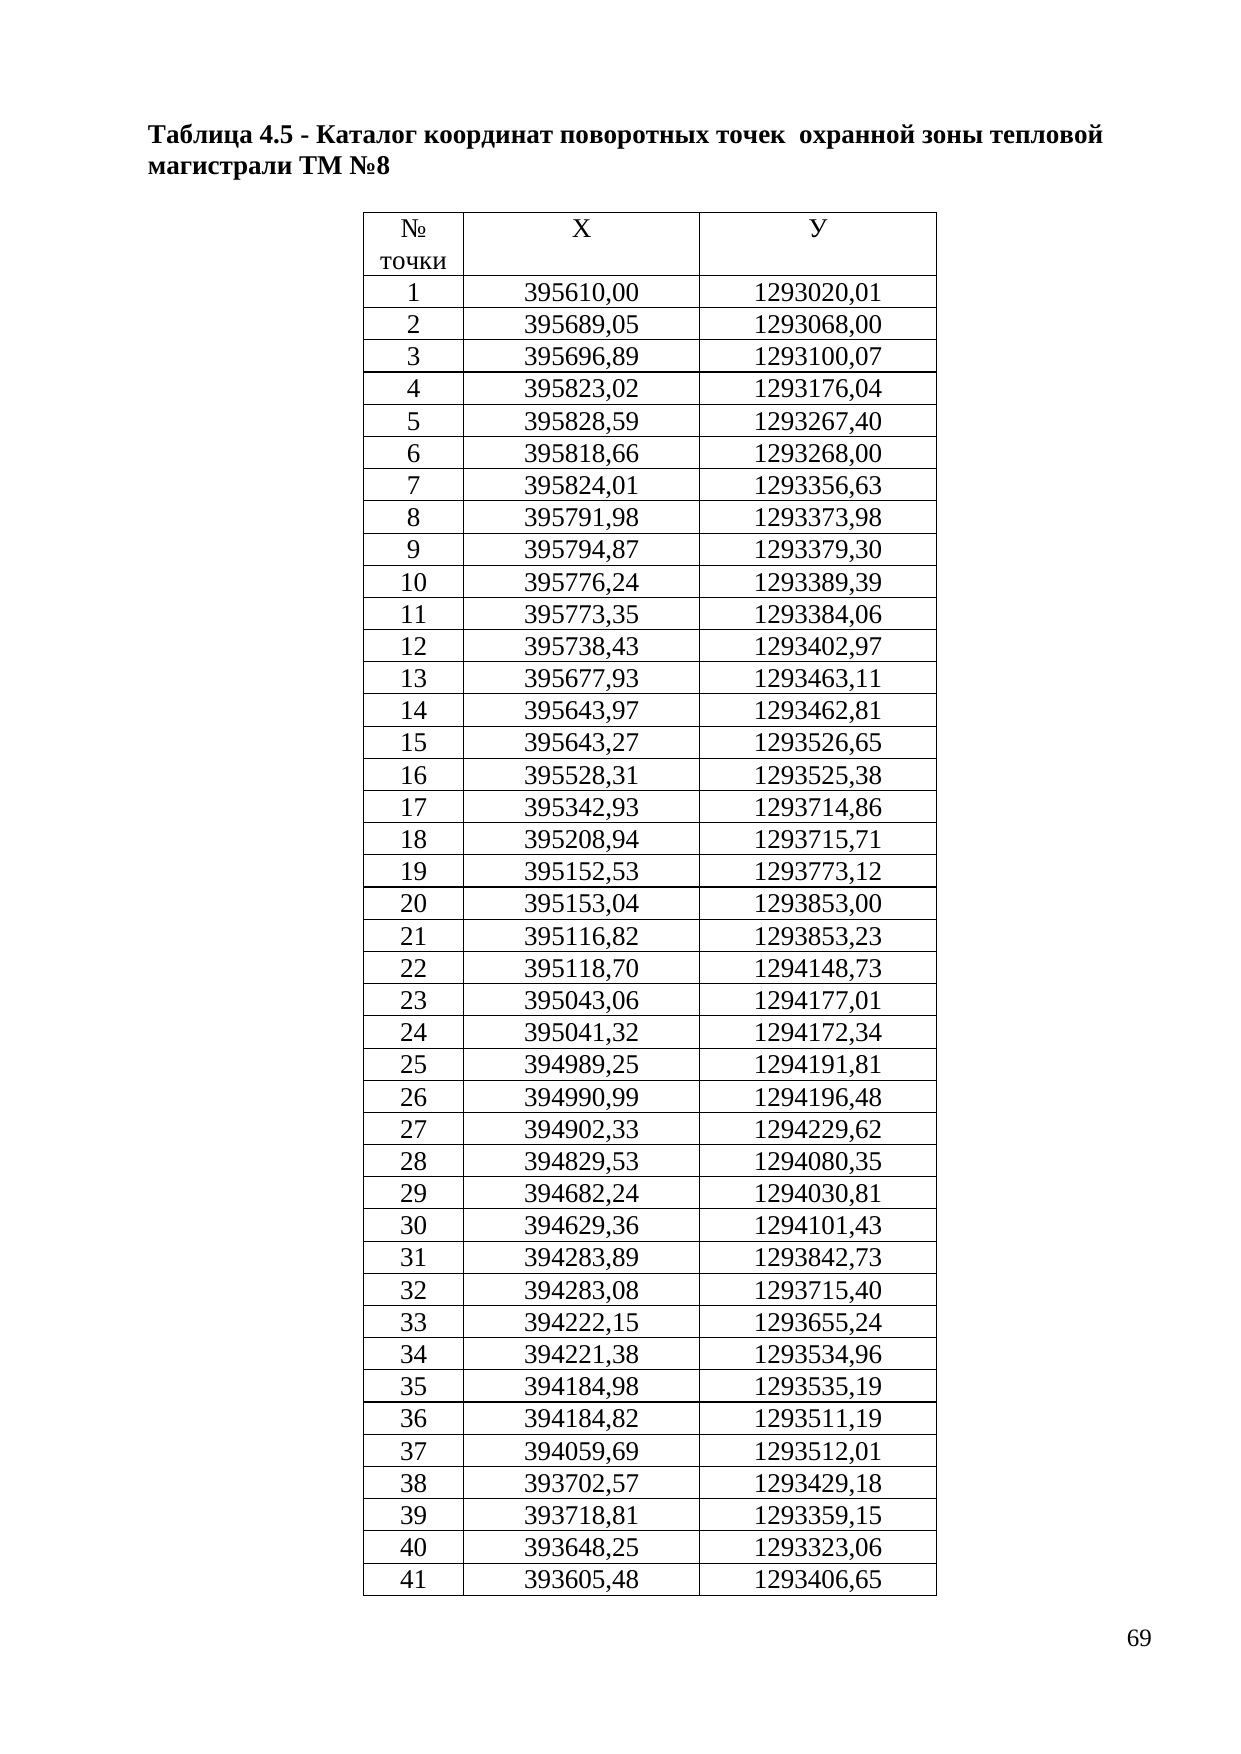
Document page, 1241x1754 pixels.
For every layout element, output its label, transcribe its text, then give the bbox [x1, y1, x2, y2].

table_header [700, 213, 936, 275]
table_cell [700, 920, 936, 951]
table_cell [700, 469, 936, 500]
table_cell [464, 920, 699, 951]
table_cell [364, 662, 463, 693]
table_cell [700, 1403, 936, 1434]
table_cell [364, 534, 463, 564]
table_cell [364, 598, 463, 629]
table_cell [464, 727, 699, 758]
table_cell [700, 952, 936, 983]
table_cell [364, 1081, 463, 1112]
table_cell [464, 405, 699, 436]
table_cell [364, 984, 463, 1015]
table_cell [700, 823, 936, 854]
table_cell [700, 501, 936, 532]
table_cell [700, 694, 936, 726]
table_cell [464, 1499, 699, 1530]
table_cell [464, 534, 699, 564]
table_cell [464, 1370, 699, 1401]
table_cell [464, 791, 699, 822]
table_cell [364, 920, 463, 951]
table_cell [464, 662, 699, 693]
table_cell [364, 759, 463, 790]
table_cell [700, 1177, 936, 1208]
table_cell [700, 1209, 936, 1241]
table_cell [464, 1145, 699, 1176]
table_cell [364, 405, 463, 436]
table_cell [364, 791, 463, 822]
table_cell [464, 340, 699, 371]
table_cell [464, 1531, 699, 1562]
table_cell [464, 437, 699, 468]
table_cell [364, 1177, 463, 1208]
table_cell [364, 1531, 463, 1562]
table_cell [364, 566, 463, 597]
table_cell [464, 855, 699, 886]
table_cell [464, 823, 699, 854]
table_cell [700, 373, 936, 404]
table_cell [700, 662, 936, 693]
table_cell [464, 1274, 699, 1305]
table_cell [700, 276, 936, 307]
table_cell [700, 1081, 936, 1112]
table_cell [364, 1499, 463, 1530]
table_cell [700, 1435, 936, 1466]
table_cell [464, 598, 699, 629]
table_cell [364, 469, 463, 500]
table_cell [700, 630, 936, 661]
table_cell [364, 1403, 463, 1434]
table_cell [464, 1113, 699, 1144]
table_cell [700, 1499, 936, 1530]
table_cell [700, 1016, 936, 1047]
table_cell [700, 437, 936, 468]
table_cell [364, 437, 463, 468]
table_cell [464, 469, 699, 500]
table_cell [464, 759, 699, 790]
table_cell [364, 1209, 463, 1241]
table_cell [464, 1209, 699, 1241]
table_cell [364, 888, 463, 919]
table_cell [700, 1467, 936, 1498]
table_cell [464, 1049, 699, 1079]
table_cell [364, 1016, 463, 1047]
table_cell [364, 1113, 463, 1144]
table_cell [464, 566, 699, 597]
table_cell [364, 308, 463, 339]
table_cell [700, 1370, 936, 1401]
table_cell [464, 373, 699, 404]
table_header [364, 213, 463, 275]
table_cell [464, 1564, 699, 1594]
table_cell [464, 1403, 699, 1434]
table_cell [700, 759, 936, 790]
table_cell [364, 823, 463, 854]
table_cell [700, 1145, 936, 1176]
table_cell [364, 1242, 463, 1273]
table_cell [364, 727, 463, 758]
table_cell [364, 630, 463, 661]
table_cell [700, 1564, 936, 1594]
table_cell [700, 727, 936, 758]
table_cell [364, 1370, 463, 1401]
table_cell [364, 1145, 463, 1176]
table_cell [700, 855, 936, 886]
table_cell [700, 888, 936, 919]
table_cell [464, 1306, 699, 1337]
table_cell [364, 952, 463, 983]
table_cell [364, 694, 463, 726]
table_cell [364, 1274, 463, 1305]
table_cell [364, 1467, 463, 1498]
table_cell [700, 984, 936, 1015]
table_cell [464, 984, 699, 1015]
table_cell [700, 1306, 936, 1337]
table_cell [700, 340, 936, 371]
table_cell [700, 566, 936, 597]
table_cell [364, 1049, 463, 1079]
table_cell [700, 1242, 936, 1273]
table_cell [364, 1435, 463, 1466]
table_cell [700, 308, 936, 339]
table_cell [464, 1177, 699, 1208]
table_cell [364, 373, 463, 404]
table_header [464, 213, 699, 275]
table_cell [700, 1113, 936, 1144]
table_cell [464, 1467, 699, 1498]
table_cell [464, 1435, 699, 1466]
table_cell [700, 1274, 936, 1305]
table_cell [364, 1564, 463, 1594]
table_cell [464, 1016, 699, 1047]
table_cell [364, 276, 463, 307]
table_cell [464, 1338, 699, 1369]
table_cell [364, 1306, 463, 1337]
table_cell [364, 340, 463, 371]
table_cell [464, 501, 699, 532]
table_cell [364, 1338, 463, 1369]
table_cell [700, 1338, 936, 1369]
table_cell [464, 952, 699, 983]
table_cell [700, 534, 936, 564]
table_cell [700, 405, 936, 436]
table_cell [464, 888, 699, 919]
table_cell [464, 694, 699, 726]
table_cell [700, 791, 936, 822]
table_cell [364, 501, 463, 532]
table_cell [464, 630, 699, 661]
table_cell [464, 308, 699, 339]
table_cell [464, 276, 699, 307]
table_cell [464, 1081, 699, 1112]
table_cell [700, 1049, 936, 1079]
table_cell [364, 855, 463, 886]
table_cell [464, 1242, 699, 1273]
text Таблица 4.5 - Каталог координат поворотных точек охранной зоны тепловой магистрали ТМ №8 [148, 118, 1152, 180]
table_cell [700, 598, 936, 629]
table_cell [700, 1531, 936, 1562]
